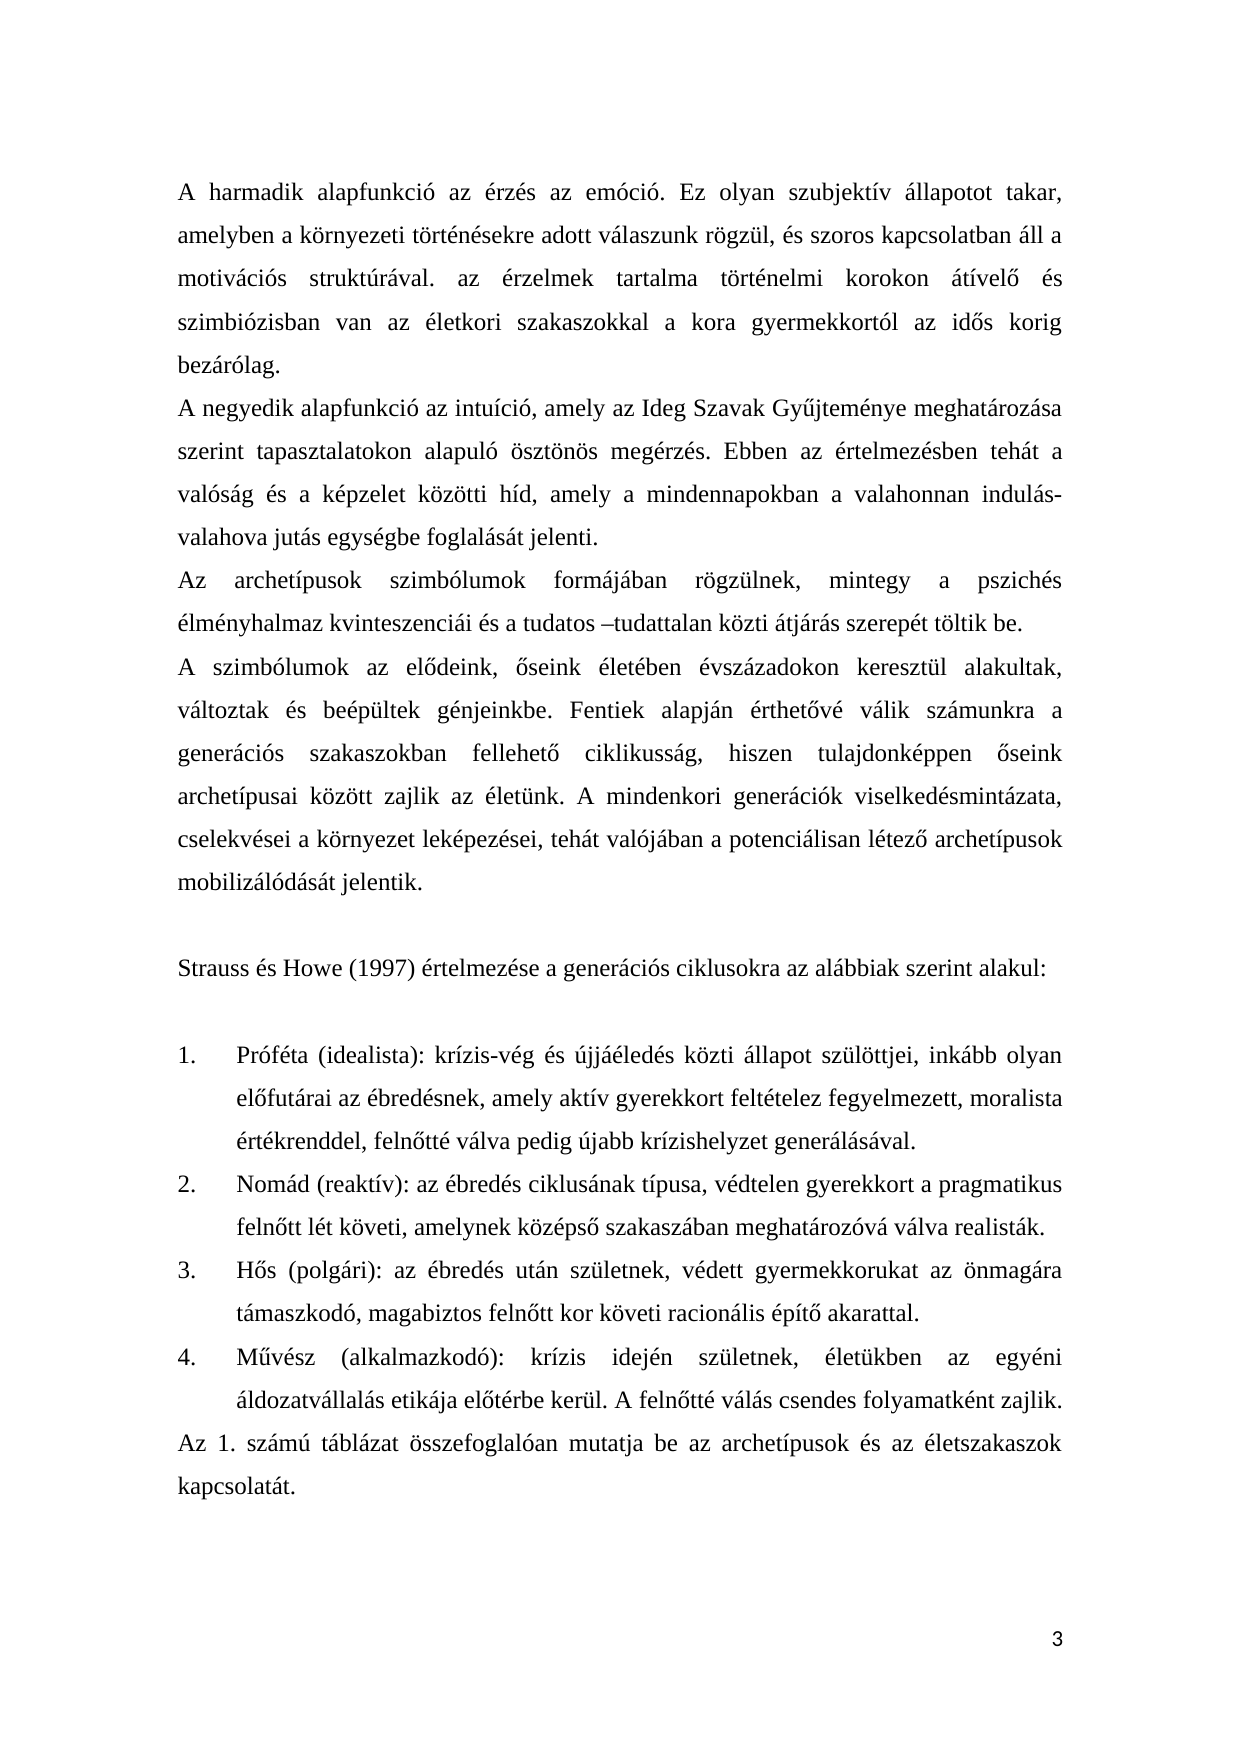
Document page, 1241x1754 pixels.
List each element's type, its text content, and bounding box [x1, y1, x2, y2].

text Az archetípusok szimbólumok formájában rögzülnek, mintegy a pszichés élményhalmaz kvinteszenciái és a tudatos –tudattalan közti átjárás szerepét töltik be. [177, 565, 1063, 637]
list Hős (polgári): az ébredés után születnek, védett gyermekkorukat az önmagára támaszkodó, magabiztos felnőtt kor követi racionális építő akarattal. [177, 1255, 1063, 1327]
text Strauss és Howe (1997) értelmezése a generációs ciklusokra az alábbiak szerint alakul: [177, 953, 1063, 982]
list Művész (alkalmazkodó): krízis idején születnek, életükben az egyéni áldozatvállalás etikája előtérbe kerül. A felnőtté válás csendes folyamatként zajlik. [177, 1342, 1063, 1413]
text Az 1. számú táblázat összefoglalóan mutatja be az archetípusok és az életszakaszok kapcsolatát. [177, 1428, 1063, 1500]
text A negyedik alapfunkció az intuíció, amely az Ideg Szavak Gyűjteménye meghatározása szerint tapasztalatokon alapuló ösztönös megérzés. Ebben az értelmezésben tehát a valóság és a képzelet közötti híd, amely a mindennapokban a valahonnan indulás-valahova jutás egységbe foglalását jelenti. [177, 393, 1063, 551]
text A szimbólumok az elődeink, őseink életében évszázadokon keresztül alakultak, változtak és beépültek génjeinkbe. Fentiek alapján érthetővé válik számunkra a generációs szakaszokban fellehető ciklikusság, hiszen tulajdonképpen őseink archetípusai között zajlik az életünk. A mindenkori generációk viselkedésmintázata, cselekvései a környezet leképezései, tehát valójában a potenciálisan létező archetípusok mobilizálódását jelentik. [177, 652, 1063, 896]
list Próféta (idealista): krízis-vég és újjáéledés közti állapot szülöttjei, inkább olyan előfutárai az ébredésnek, amely aktív gyerekkort feltételez fegyelmezett, moralista értékrenddel, felnőtté válva pedig újabb krízishelyzet generálásával. [177, 1040, 1063, 1155]
text A harmadik alapfunkció az érzés az emóció. Ez olyan szubjektív állapotot takar, amelyben a környezeti történésekre adott válaszunk rögzül, és szoros kapcsolatban áll a motivációs struktúrával. az érzelmek tartalma történelmi korokon átívelő és szimbiózisban van az életkori szakaszokkal a kora gyermekkortól az idős korig bezárólag. [177, 177, 1063, 378]
list Nomád (reaktív): az ébredés ciklusának típusa, védtelen gyerekkort a pragmatikus felnőtt lét követi, amelynek középső szakaszában meghatározóvá válva realisták. [177, 1169, 1063, 1241]
